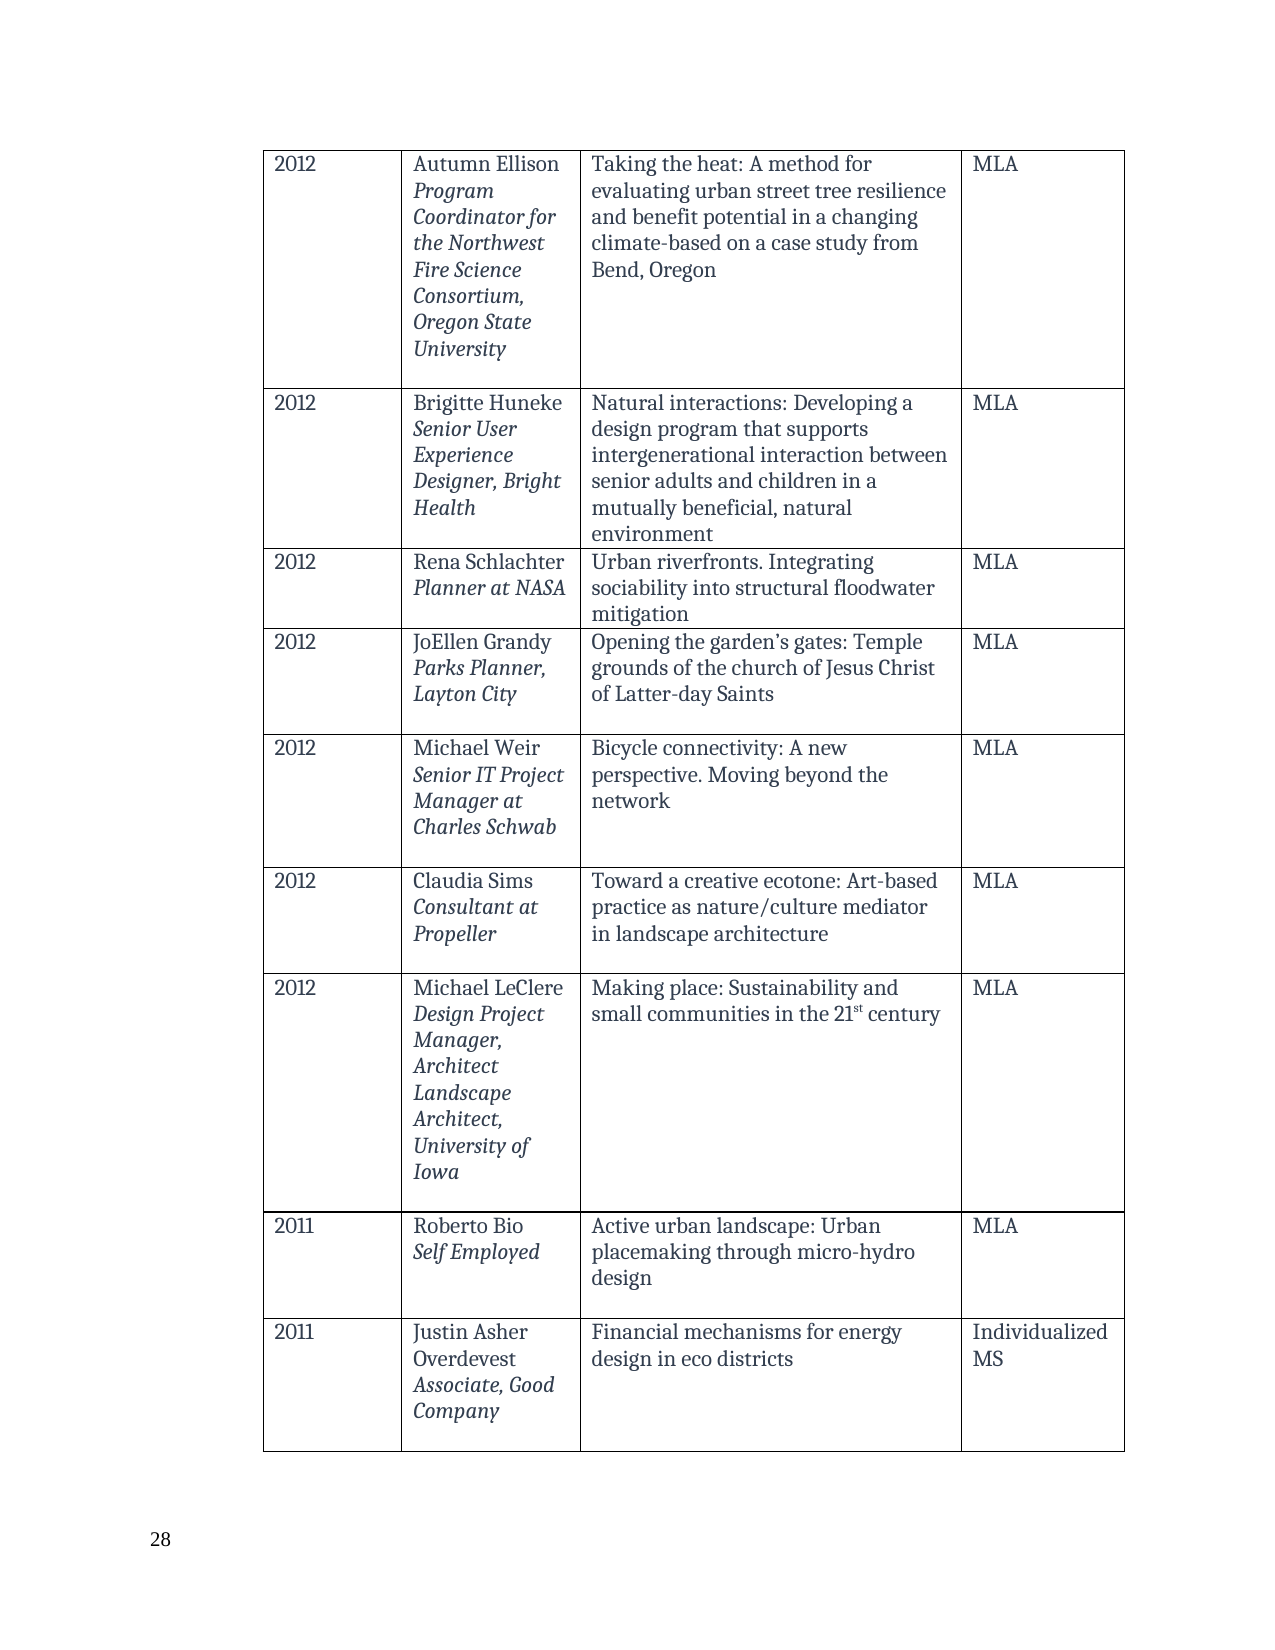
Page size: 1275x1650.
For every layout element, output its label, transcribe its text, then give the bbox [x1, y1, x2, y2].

table_cell Justin Asher Overdevest Associate, Good Company [402, 1319, 580, 1451]
table_cell Opening the garden’s gates: Temple grounds of the church of Jesus Christ of Latter-day Saints [581, 629, 961, 734]
table_cell MLA [962, 1213, 1124, 1318]
table_cell Active urban landscape: Urban placemaking through micro-hydro design [581, 1213, 961, 1318]
table_cell 2012 [264, 629, 401, 734]
table_cell JoEllen Grandy Parks Planner, Layton City [402, 629, 580, 734]
table_cell Bicycle connectivity: A new perspective. Moving beyond the network [581, 735, 961, 867]
table_cell Roberto Bio Self Employed [402, 1213, 580, 1318]
table_cell 2012 [264, 549, 401, 627]
table_cell Autumn Ellison Program Coordinator for the Northwest Fire Science Consortium, Oregon State University [402, 151, 580, 388]
table_cell Individualized MS [962, 1319, 1124, 1451]
table_cell Rena Schlachter Planner at NASA [402, 549, 580, 627]
table_cell 2012 [264, 151, 401, 388]
table_cell Making place: Sustainability and small communities in the 21st century [581, 974, 961, 1211]
table_cell Urban riverfronts. Integrating sociability into structural floodwater mitigation [581, 549, 961, 627]
table_cell Michael Weir Senior IT Project Manager at Charles Schwab [402, 735, 580, 867]
table_cell MLA [962, 151, 1124, 388]
table_cell MLA [962, 868, 1124, 973]
table_cell 2011 [264, 1319, 401, 1451]
table_cell 2012 [264, 389, 401, 547]
table_cell 2012 [264, 735, 401, 867]
table_cell MLA [962, 629, 1124, 734]
table_cell MLA [962, 974, 1124, 1211]
table_cell Natural interactions: Developing a design program that supports intergenerational interaction between senior adults and children in a mutually beneficial, natural environment [581, 389, 961, 547]
table_cell MLA [962, 389, 1124, 547]
table_cell Financial mechanisms for energy design in eco districts [581, 1319, 961, 1451]
table_cell MLA [962, 735, 1124, 867]
table_cell 2011 [264, 1213, 401, 1318]
table_cell Taking the heat: A method for evaluating urban street tree resilience and benefit potential in a changing climate-based on a case study from Bend, Oregon [581, 151, 961, 388]
table_cell 2012 [264, 868, 401, 973]
table_cell Brigitte Huneke Senior User Experience Designer, Bright Health [402, 389, 580, 547]
table_cell Michael LeClere Design Project Manager, Architect Landscape Architect, University of Iowa [402, 974, 580, 1211]
table_cell Claudia Sims Consultant at Propeller [402, 868, 580, 973]
table_cell Toward a creative ecotone: Art-based practice as nature/culture mediator in landscape architecture [581, 868, 961, 973]
table_cell 2012 [264, 974, 401, 1211]
table_cell MLA [962, 549, 1124, 627]
